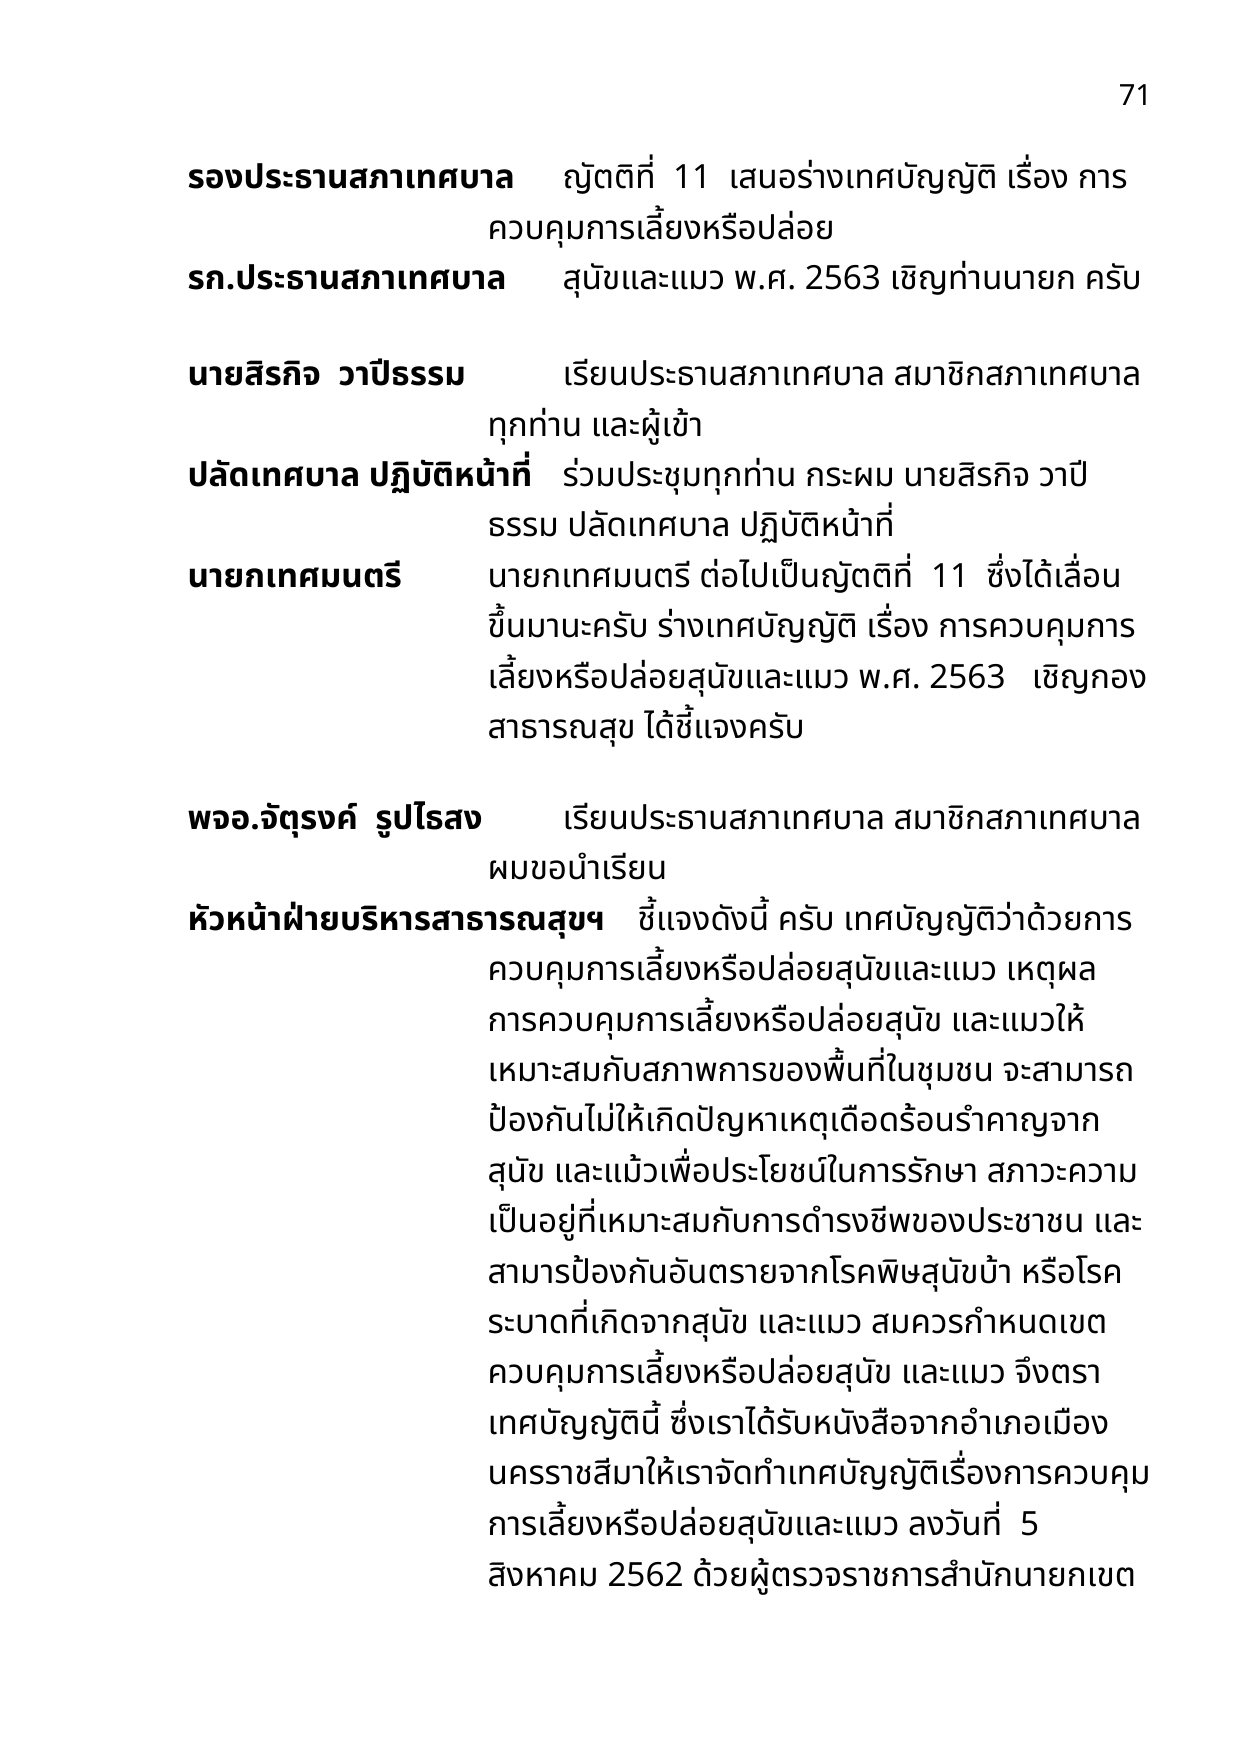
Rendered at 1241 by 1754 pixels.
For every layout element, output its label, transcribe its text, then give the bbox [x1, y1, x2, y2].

text ปลัดเทศบาล ปฏิบัติหน้าที่ ร่วมประชุมทุกท่าน กระผม นายสิรกิจ วาปีธรรม ปลัดเทศบาล ปฏิบัติหน้าที่ [187, 451, 1152, 552]
text นายกเทศมนตรี นายกเทศมนตรี ต่อไปเป็นญัตติที่ 11 ซึ่งได้เลื่อนขึ้นมานะครับ ร่างเทศบัญญัติ เรื่อง การควบคุมการเลี้ยงหรือปล่อยสุนัขและแมว พ.ศ. 2563 เชิญกองสาธารณสุข ได้ชี้แจงครับ [187, 552, 1152, 754]
text นายสิรกิจ วาปีธรรม เรียนประธานสภาเทศบาล สมาชิกสภาเทศบาลทุกท่าน และผู้เข้า [187, 350, 1152, 451]
text รองประธานสภาเทศบาล ญัตติที่ 11 เสนอร่างเทศบัญญัติ เรื่อง การควบคุมการเลี้ยงหรือปล่อย [187, 153, 1152, 254]
text พจอ.จัตุรงค์ รูปไธสง เรียนประธานสภาเทศบาล สมาชิกสภาเทศบาล ผมขอนำเรียน [187, 794, 1152, 895]
text รก.ประธานสภาเทศบาล สุนัขและแมว พ.ศ. 2563 เชิญท่านนายก ครับ [187, 254, 1152, 305]
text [187, 895, 1152, 1601]
